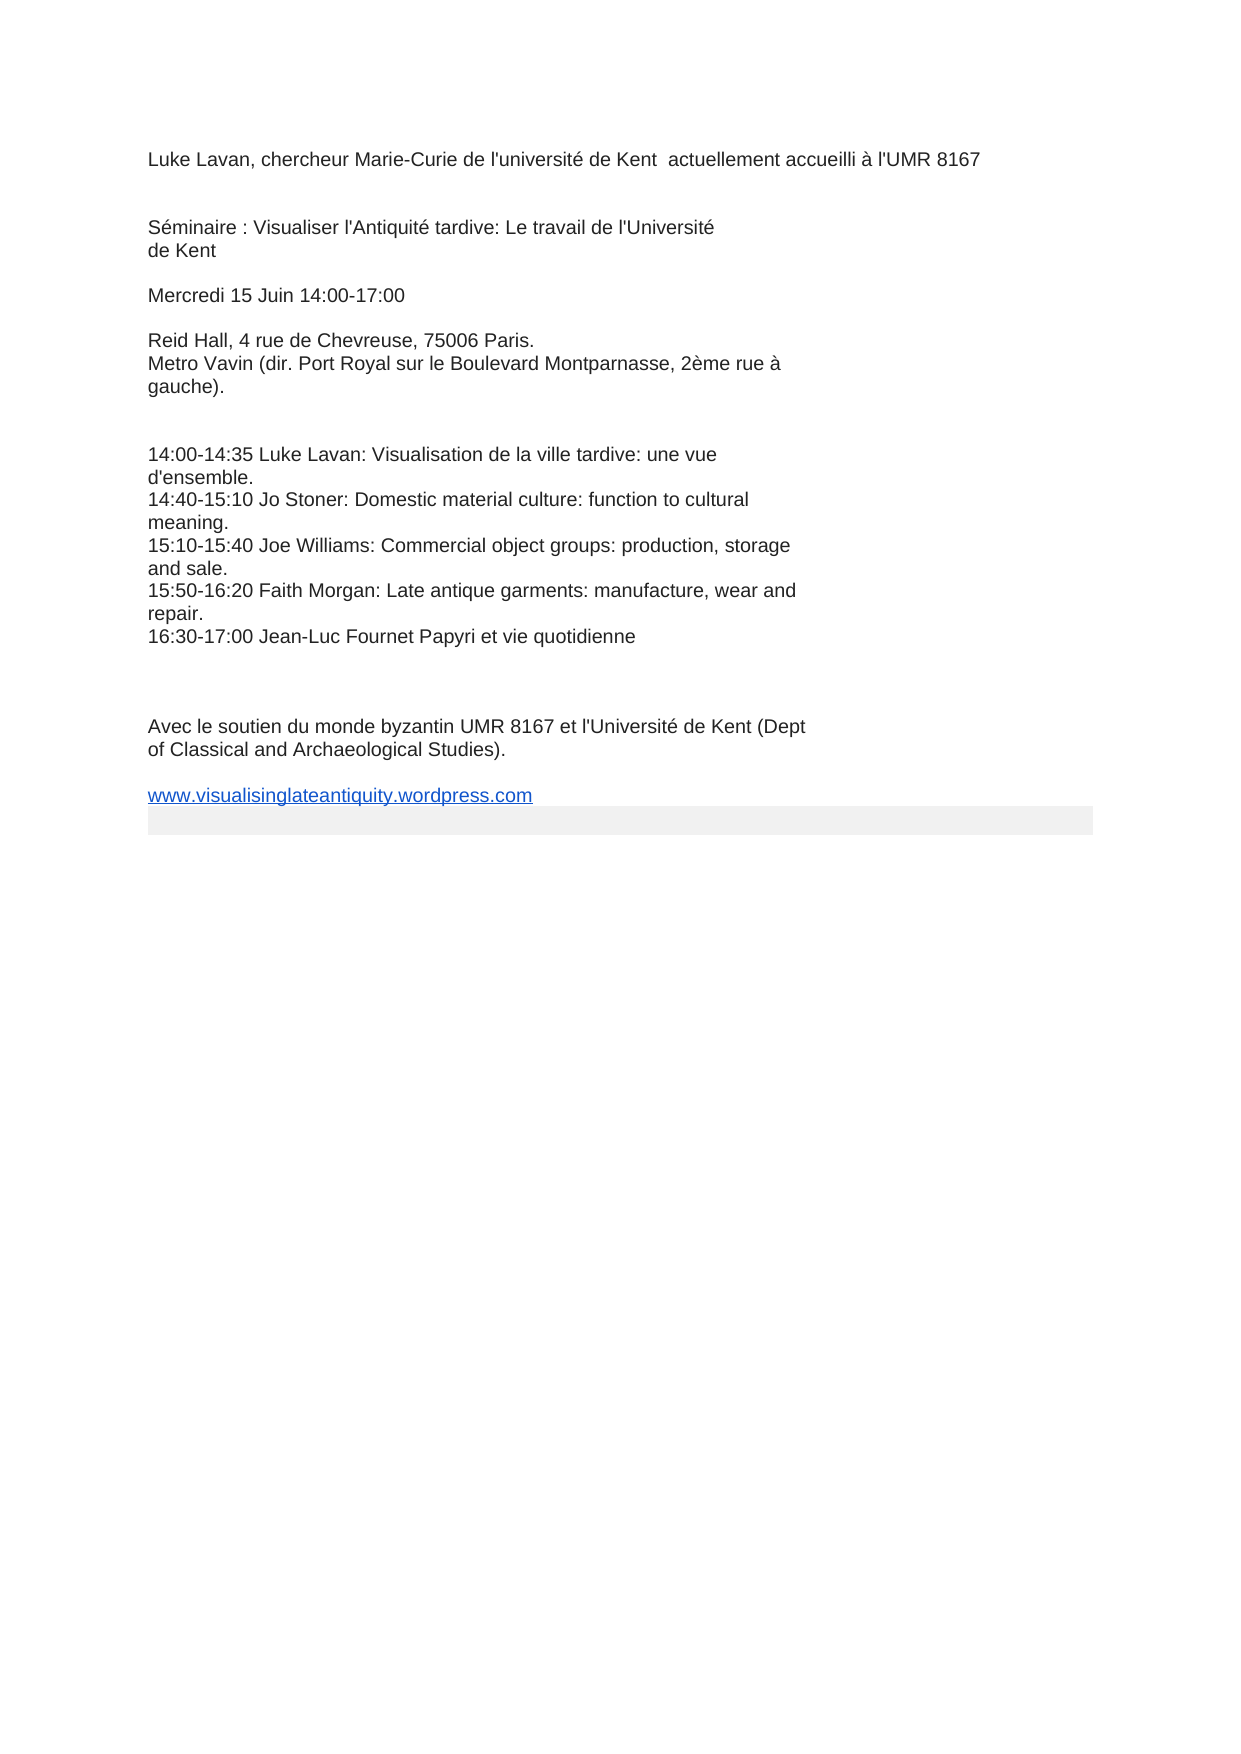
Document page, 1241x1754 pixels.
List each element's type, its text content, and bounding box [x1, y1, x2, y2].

text Luke Lavan, chercheur Marie-Curie de l'université de Kent actuellement accueilli à l'UMR 8167 Séminaire : Visualiser l'Antiquité tardive: Le travail de l'Université de Kent Mercredi 15 Juin 14:00-17:00 Reid Hall, 4 rue de Chevreuse, 75006 Paris. Metro Vavin (dir. Port Royal sur le Boulevard Montparnasse, 2ème rue à gauche). 14:00-14:35 Luke Lavan: Visualisation de la ville tardive: une vue d'ensemble. 14:40-15:10 Jo Stoner: Domestic material culture: function to cultural meaning. 15:10-15:40 Joe Williams: Commercial object groups: production, storage and sale. 15:50-16:20 Faith Morgan: Late antique garments: manufacture, wear and repair. 16:30-17:00 Jean-Luc Fournet Papyri et vie quotidienne Avec le soutien du monde byzantin UMR 8167 et l'Université de Kent (Dept of Classical and Archaeological Studies). www.visualisinglateantiquity.wordpress.com [148, 148, 1093, 806]
